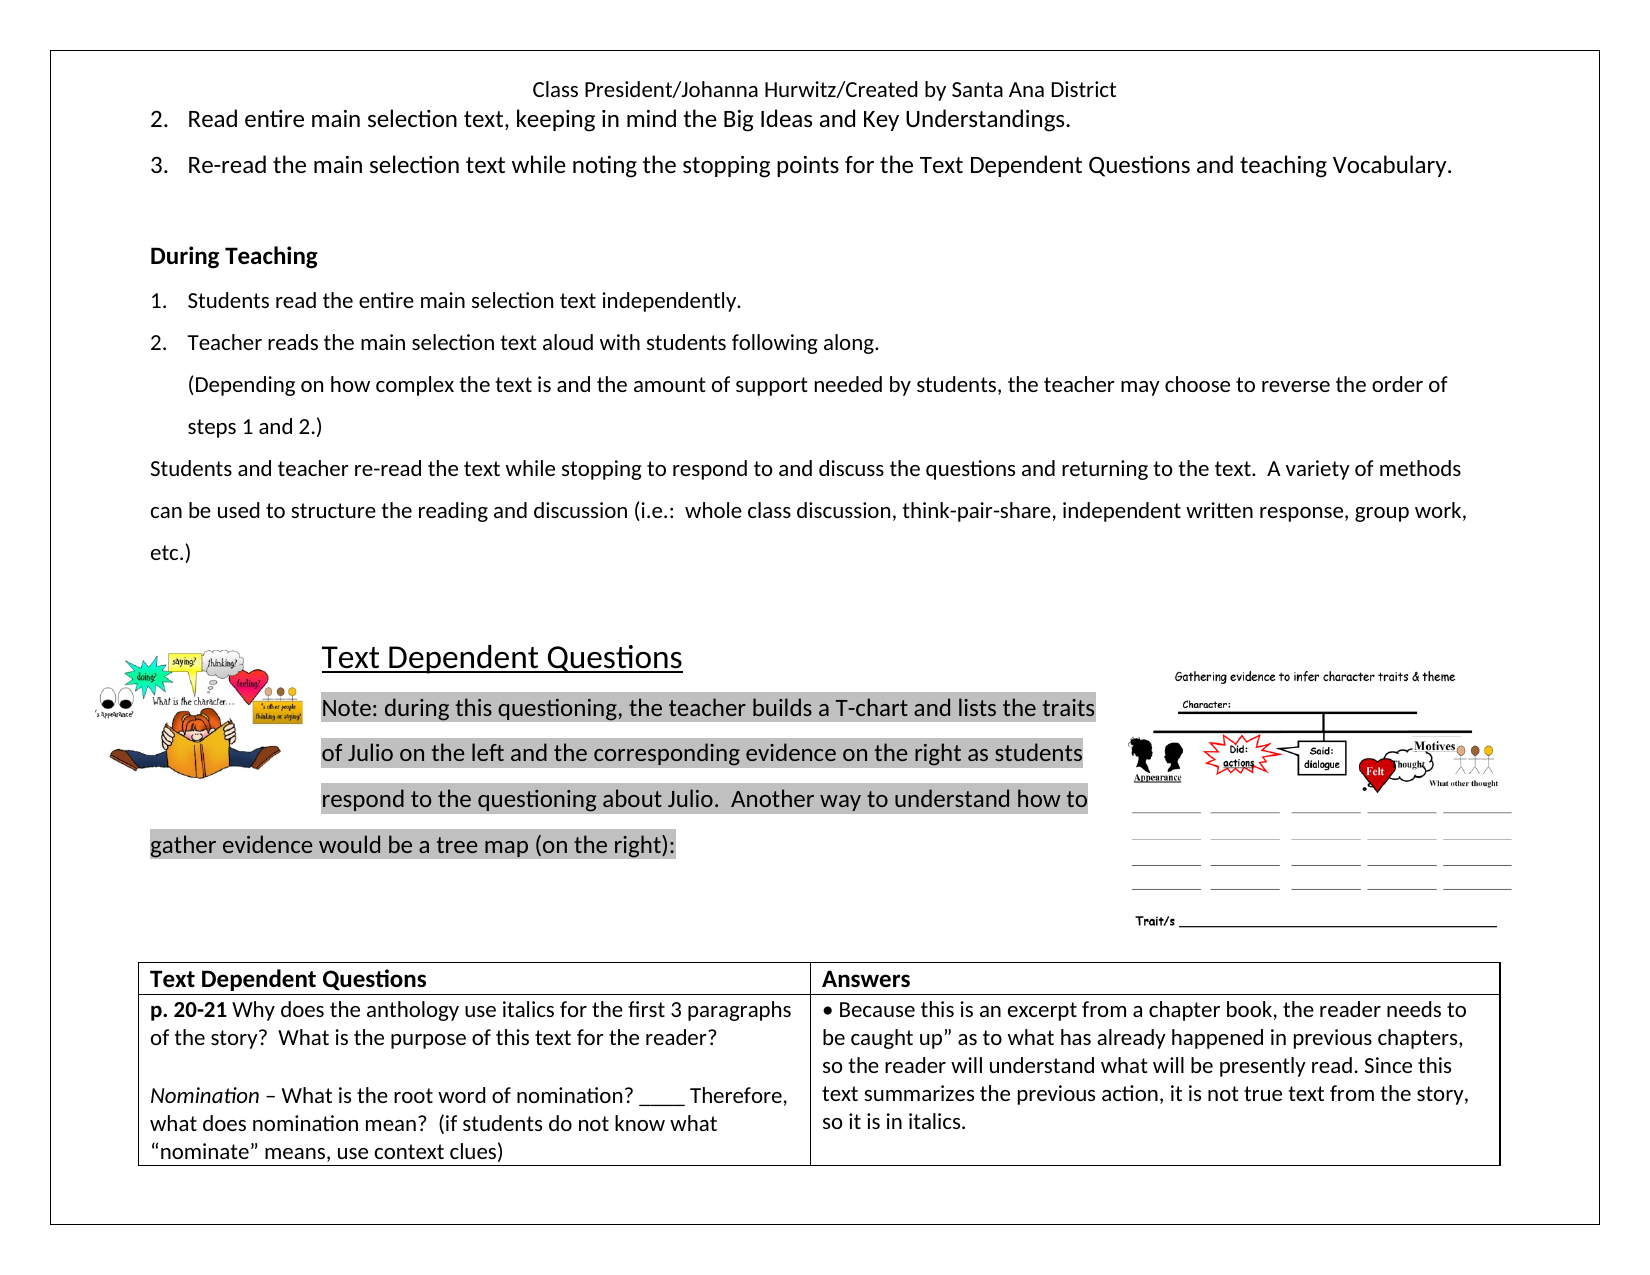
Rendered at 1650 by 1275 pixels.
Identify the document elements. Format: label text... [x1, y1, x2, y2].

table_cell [139, 995, 810, 1165]
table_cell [811, 995, 1499, 1165]
list Read entire main selection text, keeping in mind the Big Ideas and Key Understandings. [150, 103, 1500, 133]
text Text Dependent Questions Note: during this questioning, the teacher builds a T-chart and lists the traits of Julio on the left and the corresponding evidence on the right as students respond to the questioning about Julio. Another way to understand how to gather evidence would be a tree map (on the right): [150, 636, 1500, 859]
table_header Text Dependent Questions [139, 963, 810, 994]
list Teacher reads the main selection text aloud with students following along. [150, 328, 1500, 356]
list Re-read the main selection text while noting the stopping points for the Text Dependent Questions and teaching Vocabulary. [150, 149, 1500, 179]
text During Teaching [150, 240, 1500, 271]
picture [1125, 666, 1512, 932]
text Students and teacher re-read the text while stopping to respond to and discuss the questions and returning to the text. A variety of methods can be used to structure the reading and discussion (i.e.: whole class discussion, think-pair-share, independent written response, group work, etc.) [150, 454, 1500, 566]
table_header Answers [811, 963, 1499, 994]
picture [93, 650, 302, 785]
list Students read the entire main selection text independently. [150, 286, 1500, 314]
text (Depending on how complex the text is and the amount of support needed by students, the teacher may choose to reverse the order of steps 1 and 2.) [187, 370, 1500, 440]
